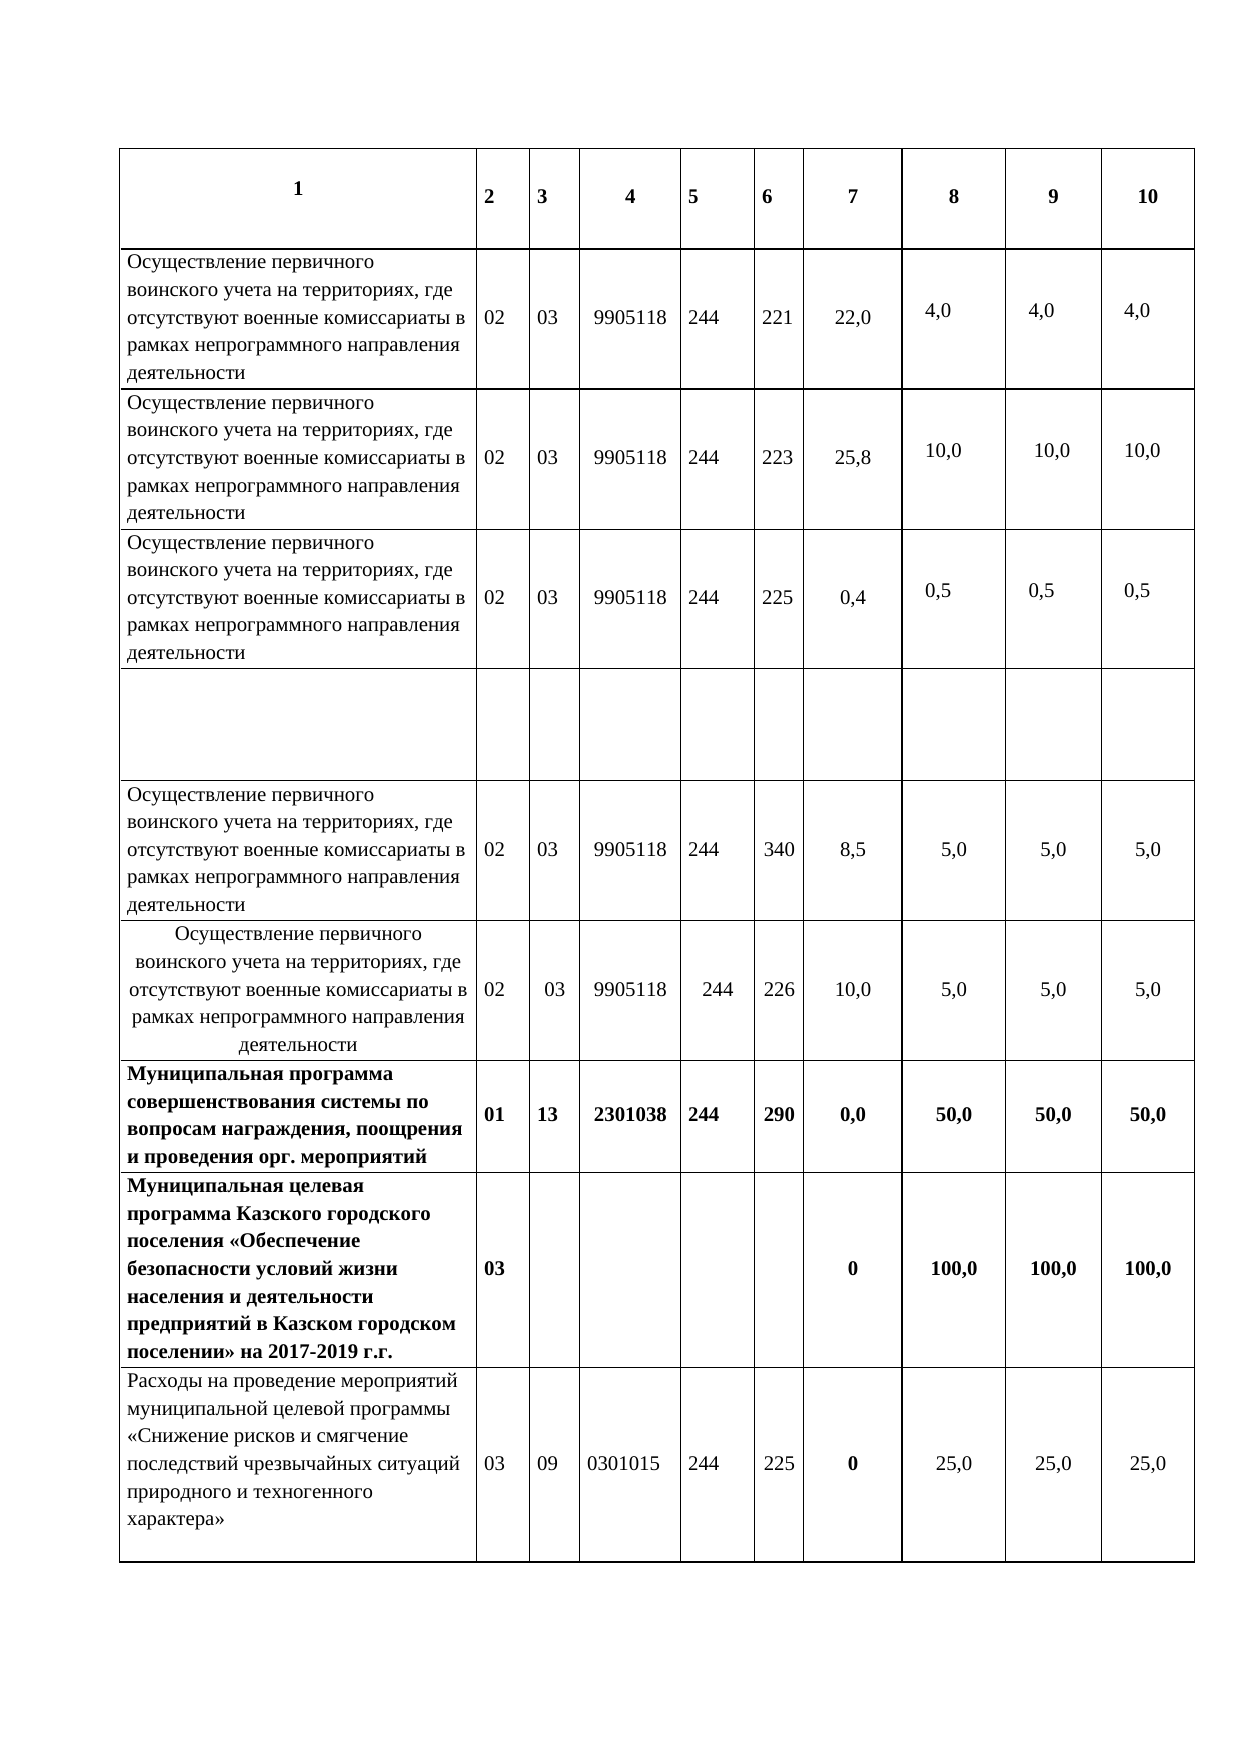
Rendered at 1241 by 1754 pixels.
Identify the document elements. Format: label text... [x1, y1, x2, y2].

table_cell 4 [580, 149, 680, 248]
table_cell [1102, 669, 1194, 780]
table_cell [530, 1173, 579, 1367]
table_cell 340 [755, 781, 803, 920]
table_cell 226 [755, 921, 803, 1060]
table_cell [120, 249, 476, 388]
table_cell 0,4 [804, 530, 901, 668]
table_cell 10,0 [1102, 390, 1194, 528]
table_cell 1 [120, 149, 476, 248]
table_cell 8,5 [804, 781, 901, 920]
table_cell 0 [804, 1368, 901, 1561]
table_cell 25,8 [804, 390, 901, 528]
table_cell 2 [477, 149, 529, 248]
table_cell 09 [530, 1368, 579, 1561]
table_cell 03 [530, 390, 579, 528]
table_cell 225 [755, 1368, 803, 1561]
table_cell 5 [681, 149, 754, 248]
table_cell [755, 669, 803, 780]
table_cell 4,0 [1102, 250, 1194, 388]
table_cell 0 [804, 1173, 901, 1367]
table_cell 22,0 [804, 250, 901, 388]
table_cell 10,0 [1006, 390, 1101, 528]
table_cell 02 [477, 390, 529, 528]
table_cell Осуществление первичного воинского учета на территориях, где отсутствуют военные комиссариаты в рамках непрограммного направления деятельности [120, 389, 476, 528]
table_cell 3 [530, 149, 579, 248]
table_cell 223 [755, 390, 803, 528]
table_cell 244 [681, 250, 754, 388]
table_cell 0,5 [1006, 530, 1101, 668]
table_cell 5,0 [1102, 921, 1194, 1060]
table_cell 4,0 [1006, 250, 1101, 388]
table_cell 5,0 [903, 921, 1005, 1060]
table_cell Муниципальная целевая программа Казского городского поселения «Обеспечение безопасности условий жизни населения и деятельности предприятий в Казском городском поселении» на 2017-2019 г.г. [120, 1173, 476, 1367]
table_cell 5,0 [903, 781, 1005, 920]
table_cell 50,0 [903, 1061, 1005, 1172]
table_cell 5,0 [1102, 781, 1194, 920]
table_cell 2301038 [580, 1061, 680, 1172]
table_cell 9905118 [580, 530, 680, 668]
table_cell 244 [681, 530, 754, 668]
table_cell 6 [755, 149, 803, 248]
table_cell 100,0 [903, 1173, 1005, 1367]
table_cell 9905118 [580, 390, 680, 528]
table_cell 25,0 [1006, 1368, 1101, 1561]
table_cell 244 [681, 390, 754, 528]
table_cell 10,0 [903, 390, 1005, 528]
table_cell 02 [477, 921, 529, 1060]
table_cell [804, 669, 901, 780]
table_cell 290 [755, 1061, 803, 1172]
table_cell 8 [903, 149, 1005, 248]
table_cell 9905118 [580, 921, 680, 1060]
table_cell 0,0 [804, 1061, 901, 1172]
table_cell Осуществление первичного воинского учета на территориях, где отсутствуют военные комиссариаты в рамках непрограммного направления деятельности [120, 921, 476, 1060]
table_cell Осуществление первичного воинского учета на территориях, где отсутствуют военные комиссариаты в рамках непрограммного направления деятельности [120, 530, 476, 668]
table_cell 02 [477, 250, 529, 388]
table_cell 03 [530, 250, 579, 388]
table_cell 03 [477, 1173, 529, 1367]
table_cell 9905118 [580, 781, 680, 920]
table_cell 10,0 [804, 921, 901, 1060]
table_cell 50,0 [1102, 1061, 1194, 1172]
table_cell Муниципальная программа совершенствования системы по вопросам награждения, поощрения и проведения орг. мероприятий [120, 1061, 476, 1172]
table_cell [681, 1173, 754, 1367]
table_cell 5,0 [1006, 781, 1101, 920]
table_cell 03 [477, 1368, 529, 1561]
table_cell [903, 669, 1005, 780]
table_cell 0,5 [903, 530, 1005, 668]
table_cell 9905118 [580, 250, 680, 388]
table_cell 100,0 [1102, 1173, 1194, 1367]
table_cell 7 [804, 149, 901, 248]
table_cell 225 [755, 530, 803, 668]
table_cell Осуществление первичного воинского учета на территориях, где отсутствуют военные комиссариаты в рамках непрограммного направления деятельности [120, 781, 476, 920]
table_cell [120, 669, 476, 780]
table_cell 244 [681, 781, 754, 920]
table_cell 02 [477, 781, 529, 920]
table_cell 02 [477, 530, 529, 668]
table_cell [530, 669, 579, 780]
table_cell 50,0 [1006, 1061, 1101, 1172]
table_cell [755, 1173, 803, 1367]
table_cell [1006, 669, 1101, 780]
table_cell 25,0 [903, 1368, 1005, 1561]
table_cell [477, 669, 529, 780]
table_cell 100,0 [1006, 1173, 1101, 1367]
table_cell 03 [530, 530, 579, 668]
table_cell Расходы на проведение мероприятий муниципальной целевой программы «Снижение рисков и смягчение последствий чрезвычайных ситуаций природного и техногенного характера» [120, 1368, 476, 1561]
table_cell 244 [681, 921, 754, 1060]
table_cell [681, 669, 754, 780]
table_cell 03 [530, 921, 579, 1060]
table_cell 10 [1102, 149, 1194, 248]
table_cell 9 [1006, 149, 1101, 248]
table_cell 0,5 [1102, 530, 1194, 668]
table_cell 0301015 [580, 1368, 680, 1561]
table_cell [580, 1173, 680, 1367]
table_cell 244 [681, 1061, 754, 1172]
table_cell [580, 669, 680, 780]
table_cell 5,0 [1006, 921, 1101, 1060]
table_cell 221 [755, 250, 803, 388]
table_cell 01 [477, 1061, 529, 1172]
table_cell 244 [681, 1368, 754, 1561]
table_cell 25,0 [1102, 1368, 1194, 1561]
table_cell 03 [530, 781, 579, 920]
table_cell 4,0 [903, 250, 1005, 388]
table_cell 13 [530, 1061, 579, 1172]
